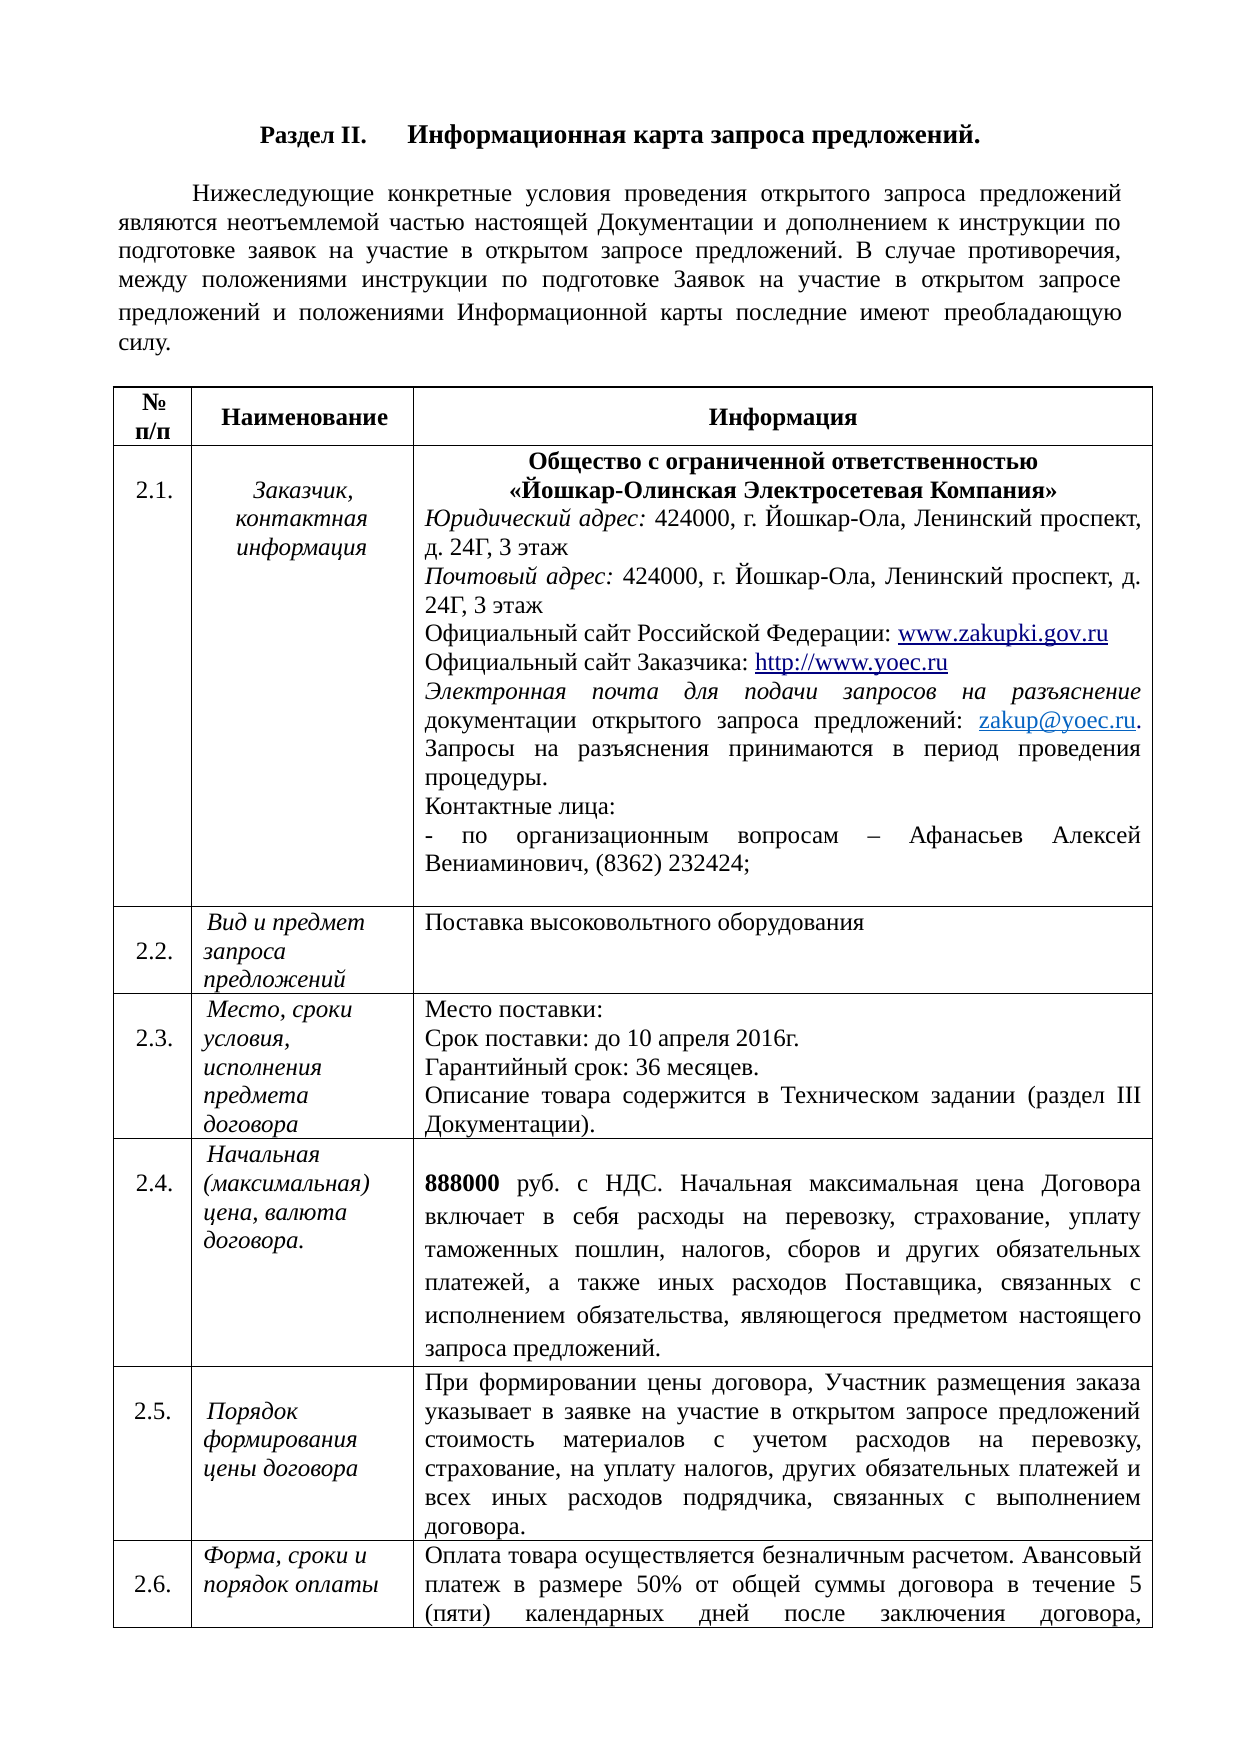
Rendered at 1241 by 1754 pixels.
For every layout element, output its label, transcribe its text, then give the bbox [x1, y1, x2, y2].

table_cell 2.3. [114, 994, 191, 1138]
table_cell Вид и предмет запроса предложений [192, 907, 413, 993]
table_cell Порядок формирования цены договора [192, 1367, 413, 1539]
table_header Информация [414, 388, 1152, 445]
table_cell 888000 руб. с НДС. Начальная максимальная цена Договора включает в себя расходы на перевозку, страхование, уплату таможенных пошлин, налогов, сборов и других обязательных платежей, а также иных расходов Поставщика, связанных с исполнением обязательства, являющегося предметом настоящего запроса предложений. [414, 1139, 1152, 1366]
table_cell Место, сроки условия, исполнения предмета договора [192, 994, 413, 1138]
table_cell Начальная (максимальная) цена, валюта договора. [192, 1139, 413, 1366]
table_cell 2.6. [114, 1541, 191, 1627]
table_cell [192, 1541, 413, 1627]
table_cell 2.1. [114, 446, 191, 906]
table_cell 2.4. [114, 1139, 191, 1366]
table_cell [414, 1541, 1152, 1627]
table_cell 2.5. [114, 1367, 191, 1539]
table_cell Место поставки: Срок поставки: до 10 апреля 2016г. Гарантийный срок: 36 месяцев. Описание товара содержится в Техническом задании (раздел III Документации). [414, 994, 1152, 1138]
table_cell Поставка высоковольтного оборудования [414, 907, 1152, 993]
table_header № п/п [114, 388, 191, 445]
table_header Наименование [192, 388, 413, 445]
table_cell При формировании цены договора, Участник размещения заказа указывает в заявке на участие в открытом запросе предложений стоимость материалов с учетом расходов на перевозку, страхование, на уплату налогов, других обязательных платежей и всех иных расходов подрядчика, связанных с выполнением договора. [414, 1367, 1152, 1539]
table_cell 2.2. [114, 907, 191, 993]
table_cell Заказчик, контактная информация [192, 446, 413, 906]
table_cell Общество с ограниченной ответственностью «Йошкар-Олинская Электросетевая Компания» Юридический адрес: 424000, г. Йошкар-Ола, Ленинский проспект, д. 24Г, 3 этаж Почтовый адрес: 424000, г. Йошкар-Ола, Ленинский проспект, д. 24Г, 3 этаж Официальный сайт Российской Федерации: www.zakupki.gov.ru Официальный сайт Заказчика: http://www.yoec.ru Электронная почта для подачи запросов на разъяснение документации открытого запроса предложений: zakup@yoec.ru. Запросы на разъяснения принимаются в период проведения процедуры. Контактные лица: - по организационным вопросам – Афанасьев Алексей Вениаминович, (8362) 232424; [414, 446, 1152, 906]
text Раздел II. Информационная карта запроса предложений. [118, 118, 1122, 149]
text Нижеследующие конкретные условия проведения открытого запроса предложений являются неотъемлемой частью настоящей Документации и дополнением к инструкции по подготовке заявок на участие в открытом запросе предложений. В случае противоречия, между положениями инструкции по подготовке Заявок на участие в открытом запросе предложений и положениями Информационной карты последние имеют преобладающую силу. [118, 178, 1122, 355]
